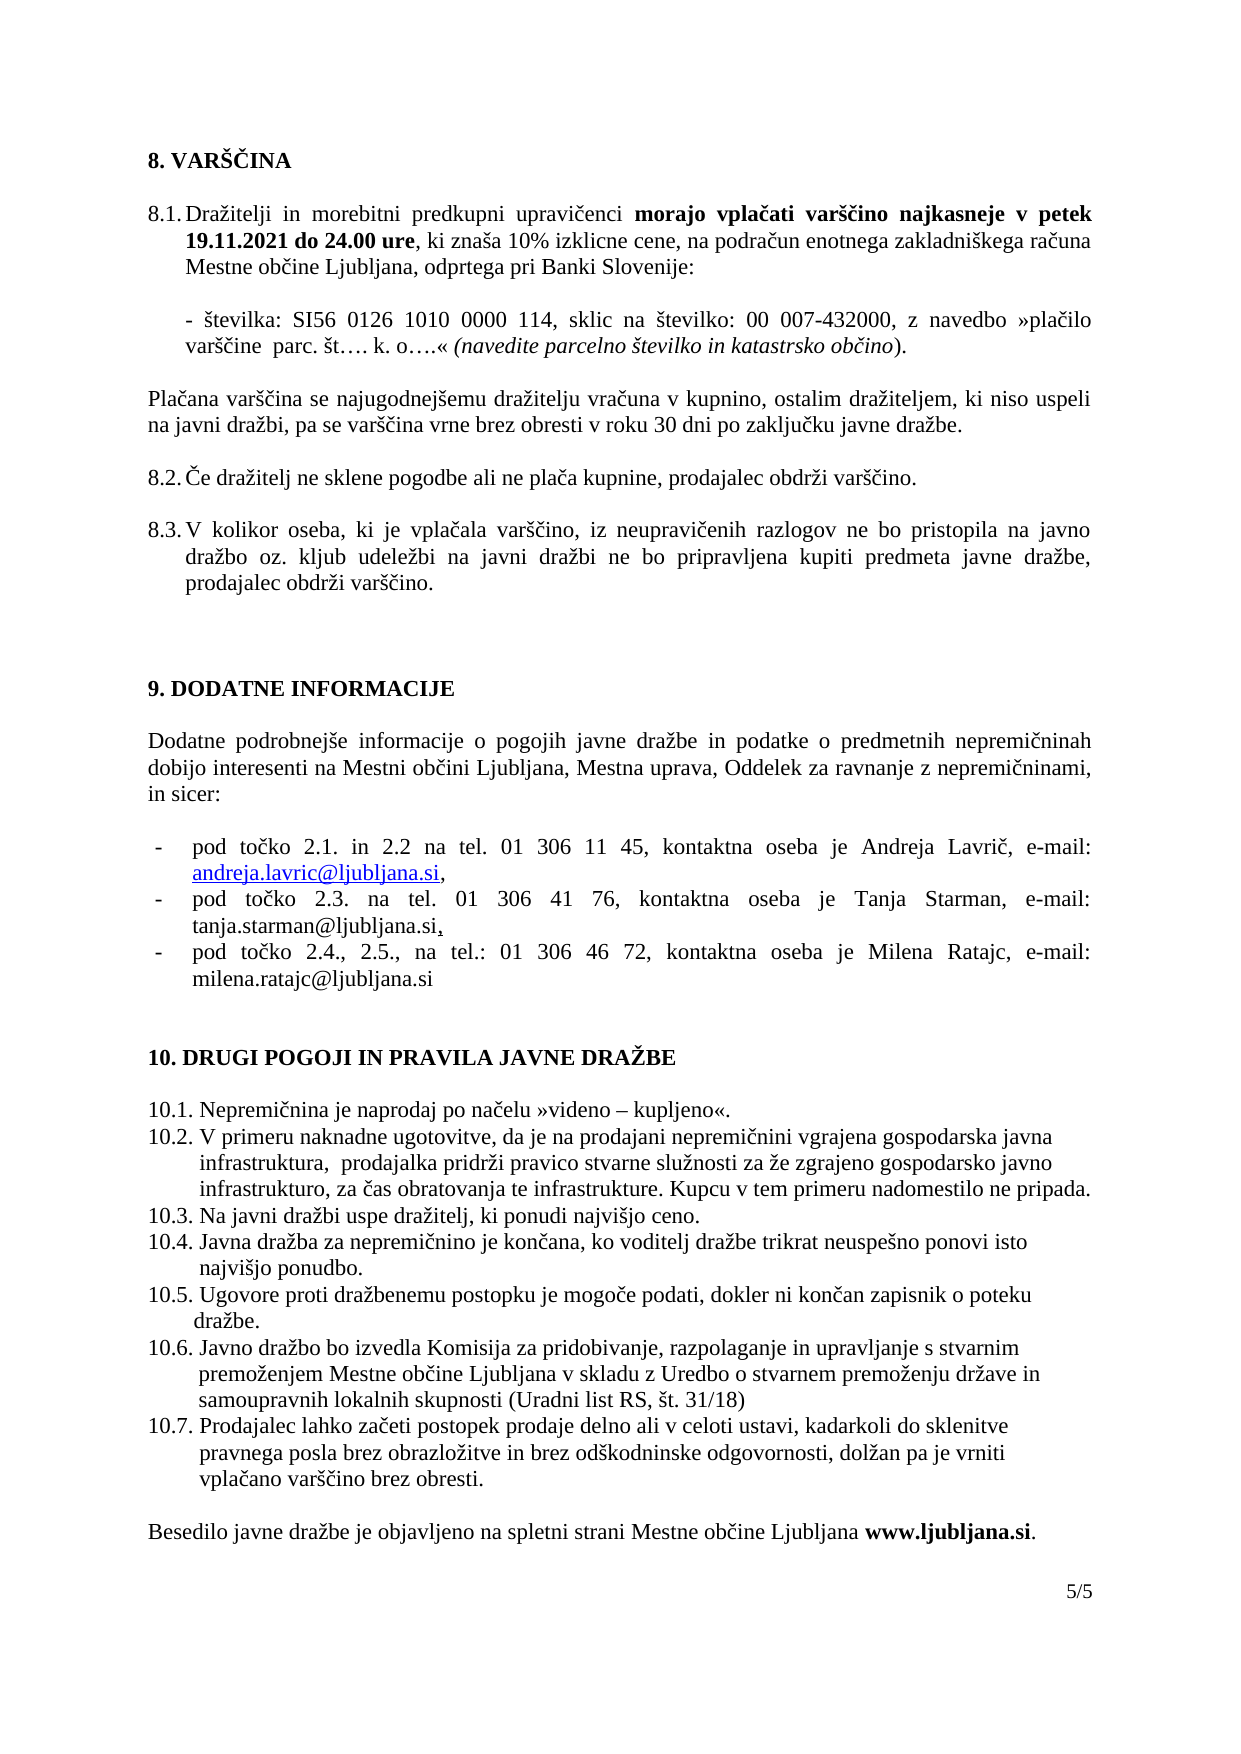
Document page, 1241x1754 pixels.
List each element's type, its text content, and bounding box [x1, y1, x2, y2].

list pod točko 2.3. na tel. 01 306 41 76, kontaktna oseba je Tanja Starman, e-mail: tanja.starman@ljubljana.si, [154, 886, 1093, 938]
list pod točko 2.1. in 2.2 na tel. 01 306 11 45, kontaktna oseba je Andreja Lavrič, e-mail: andreja.lavric@ljubljana.si, [154, 833, 1093, 886]
list Če dražitelj ne sklene pogodbe ali ne plača kupnine, prodajalec obdrži varščino. [148, 464, 1093, 490]
list Dražitelji in morebitni predkupni upravičenci morajo vplačati varščino najkasneje v petek 19.11.2021 do 24.00 ure, ki znaša 10% izklicne cene, na podračun enotnega zakladniškega računa Mestne občine Ljubljana, odprtega pri Banki Slovenije: [148, 200, 1093, 279]
text dražbe. [148, 1307, 1093, 1333]
text Plačana varščina se najugodnejšemu dražitelju vračuna v kupnino, ostalim dražiteljem, ki niso uspeli na javni dražbi, pa se varščina vrne brez obresti v roku 30 dni po zaključku javne dražbe. [148, 385, 1093, 437]
text Dodatne podrobnejše informacije o pogojih javne dražbe in podatke o predmetnih nepremičninah dobijo interesenti na Mestni občini Ljubljana, Mestna uprava, Oddelek za ravnanje z nepremičninami, in sicer: [148, 727, 1093, 806]
text samoupravnih lokalnih skupnosti (Uradni list RS, št. 31/18) [193, 1386, 1093, 1413]
text premoženjem Mestne občine Ljubljana v skladu z Uredbo o stvarnem premoženju države in [193, 1360, 1093, 1386]
text infrastrukturo, za čas obratovanja te infrastrukture. Kupcu v tem primeru nadomestilo ne pripada. [148, 1175, 1093, 1202]
text 10.3. Na javni dražbi uspe dražitelj, ki ponudi najvišjo ceno. [148, 1202, 1093, 1228]
text 10.4. Javna dražba za nepremičnino je končana, ko voditelj dražbe trikrat neuspešno ponovi isto [148, 1228, 1093, 1254]
list pod točko 2.4., 2.5., na tel.: 01 306 46 72, kontaktna oseba je Milena Ratajc, e-mail: milena.ratajc@ljubljana.si [154, 938, 1093, 991]
text 8. VARŠČINA [148, 148, 1093, 174]
text - številka: SI56 0126 1010 0000 114, sklic na številko: 00 007-432000, z navedbo »plačilo varščine parc. št…. k. o….« (navedite parcelno številko in katastrsko občino). [185, 306, 1093, 358]
text 10. DRUGI POGOJI IN PRAVILA JAVNE DRAŽBE [148, 1044, 1093, 1070]
text Besedilo javne dražbe je objavljeno na spletni strani Mestne občine Ljubljana www.ljubljana.si. [148, 1518, 1093, 1544]
text 10.5. Ugovore proti dražbenemu postopku je mogoče podati, dokler ni končan zapisnik o poteku [148, 1281, 1093, 1307]
text 9. DODATNE INFORMACIJE [148, 675, 1093, 701]
text infrastruktura, prodajalka pridrži pravico stvarne služnosti za že zgrajeno gospodarsko javno [148, 1149, 1093, 1175]
text 10.7. Prodajalec lahko začeti postopek prodaje delno ali v celoti ustavi, kadarkoli do sklenitve [148, 1413, 1093, 1439]
text 10.1. Nepremičnina je naprodaj po načelu »videno – kupljeno«. [148, 1096, 1093, 1123]
list V kolikor oseba, ki je vplačala varščino, iz neupravičenih razlogov ne bo pristopila na javno dražbo oz. kljub udeležbi na javni dražbi ne bo pripravljena kupiti predmeta javne dražbe, prodajalec obdrži varščino. [148, 517, 1093, 596]
text pravnega posla brez obrazložitve in brez odškodninske odgovornosti, dolžan pa je vrniti [148, 1439, 1093, 1465]
text najvišjo ponudbo. [148, 1254, 1093, 1281]
text vplačano varščino brez obresti. [148, 1465, 1093, 1492]
text 10.2. V primeru naknadne ugotovitve, da je na prodajani nepremičnini vgrajena gospodarska javna [148, 1123, 1093, 1149]
text 10.6. Javno dražbo bo izvedla Komisija za pridobivanje, razpolaganje in upravljanje s stvarnim [148, 1333, 1093, 1360]
